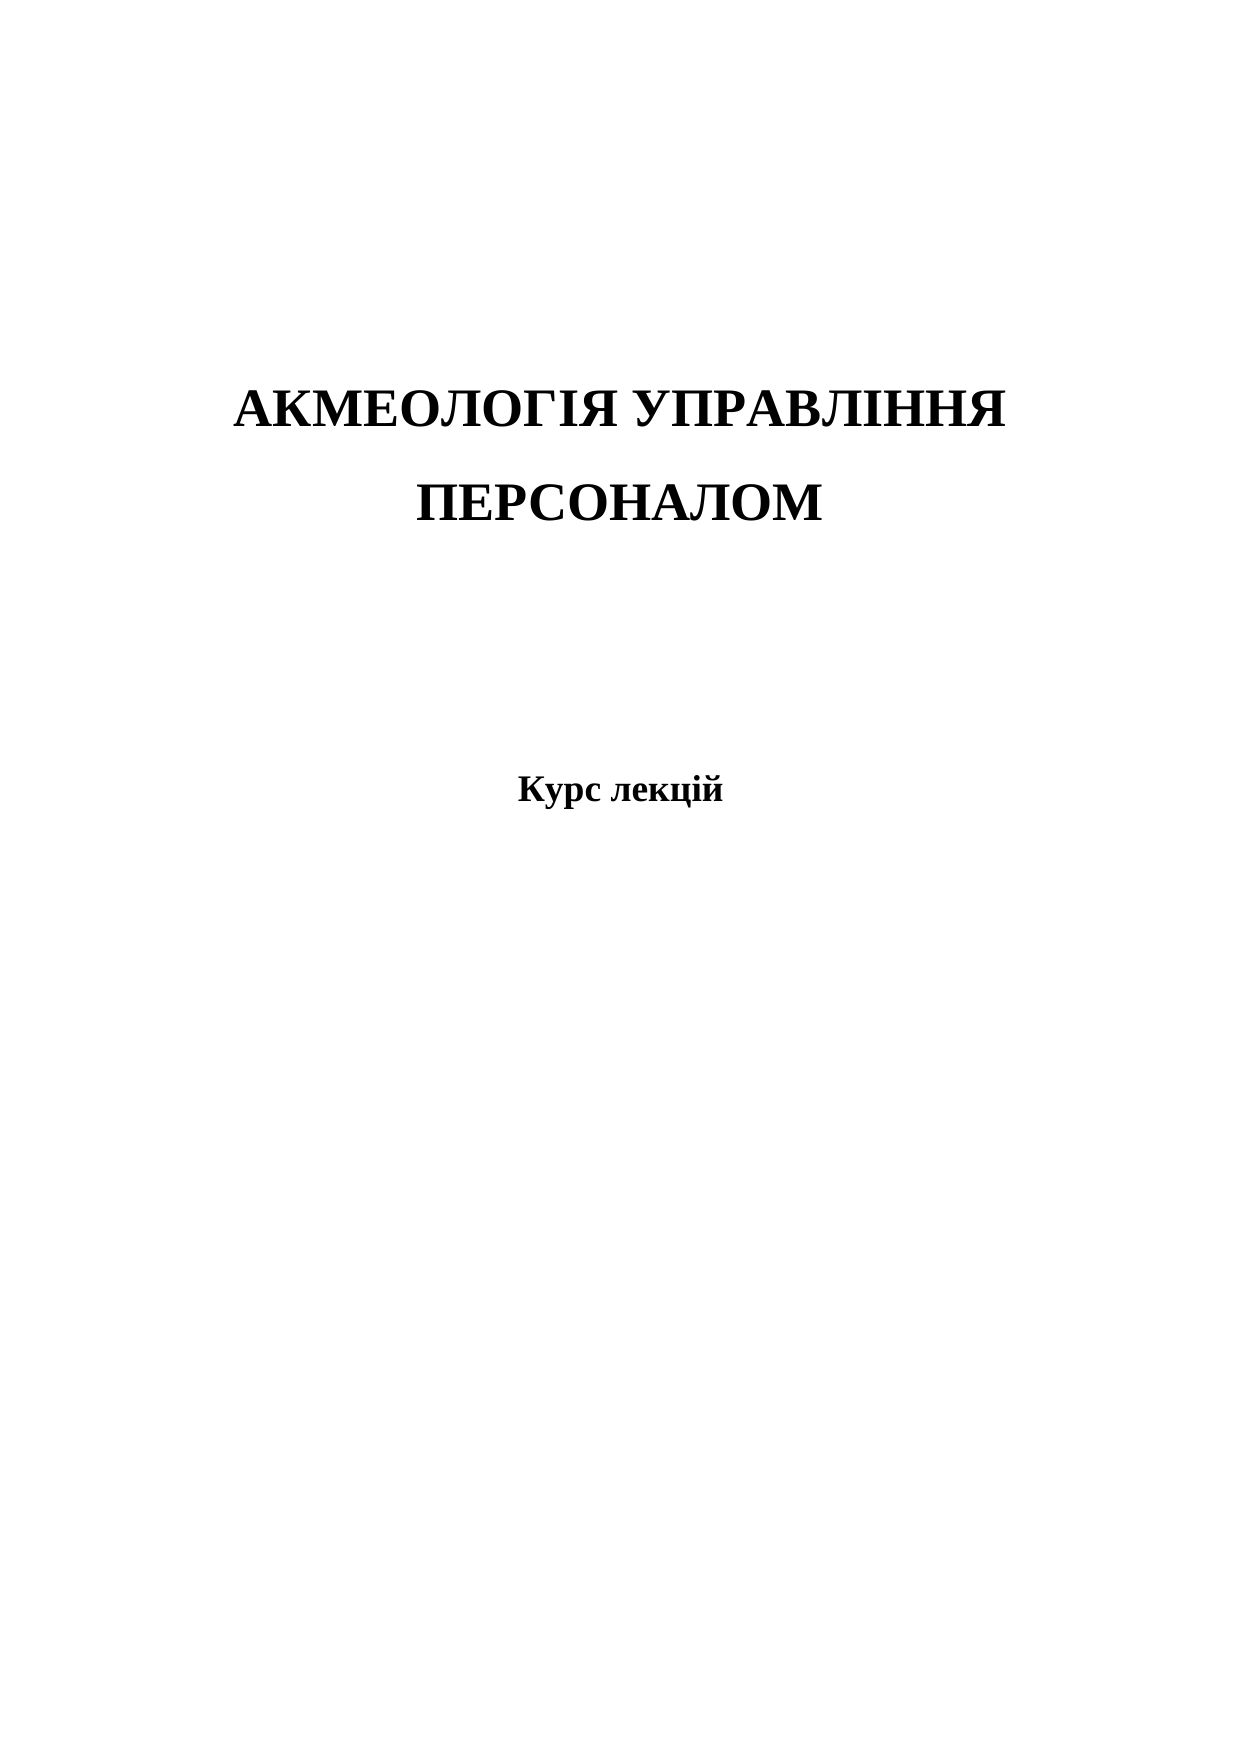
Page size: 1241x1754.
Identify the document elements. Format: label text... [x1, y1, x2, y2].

text Курс лекцій [116, 767, 1125, 810]
text АКМЕОЛОГІЯ УПРАВЛІННЯ ПЕРСОНАЛОМ [116, 376, 1125, 532]
